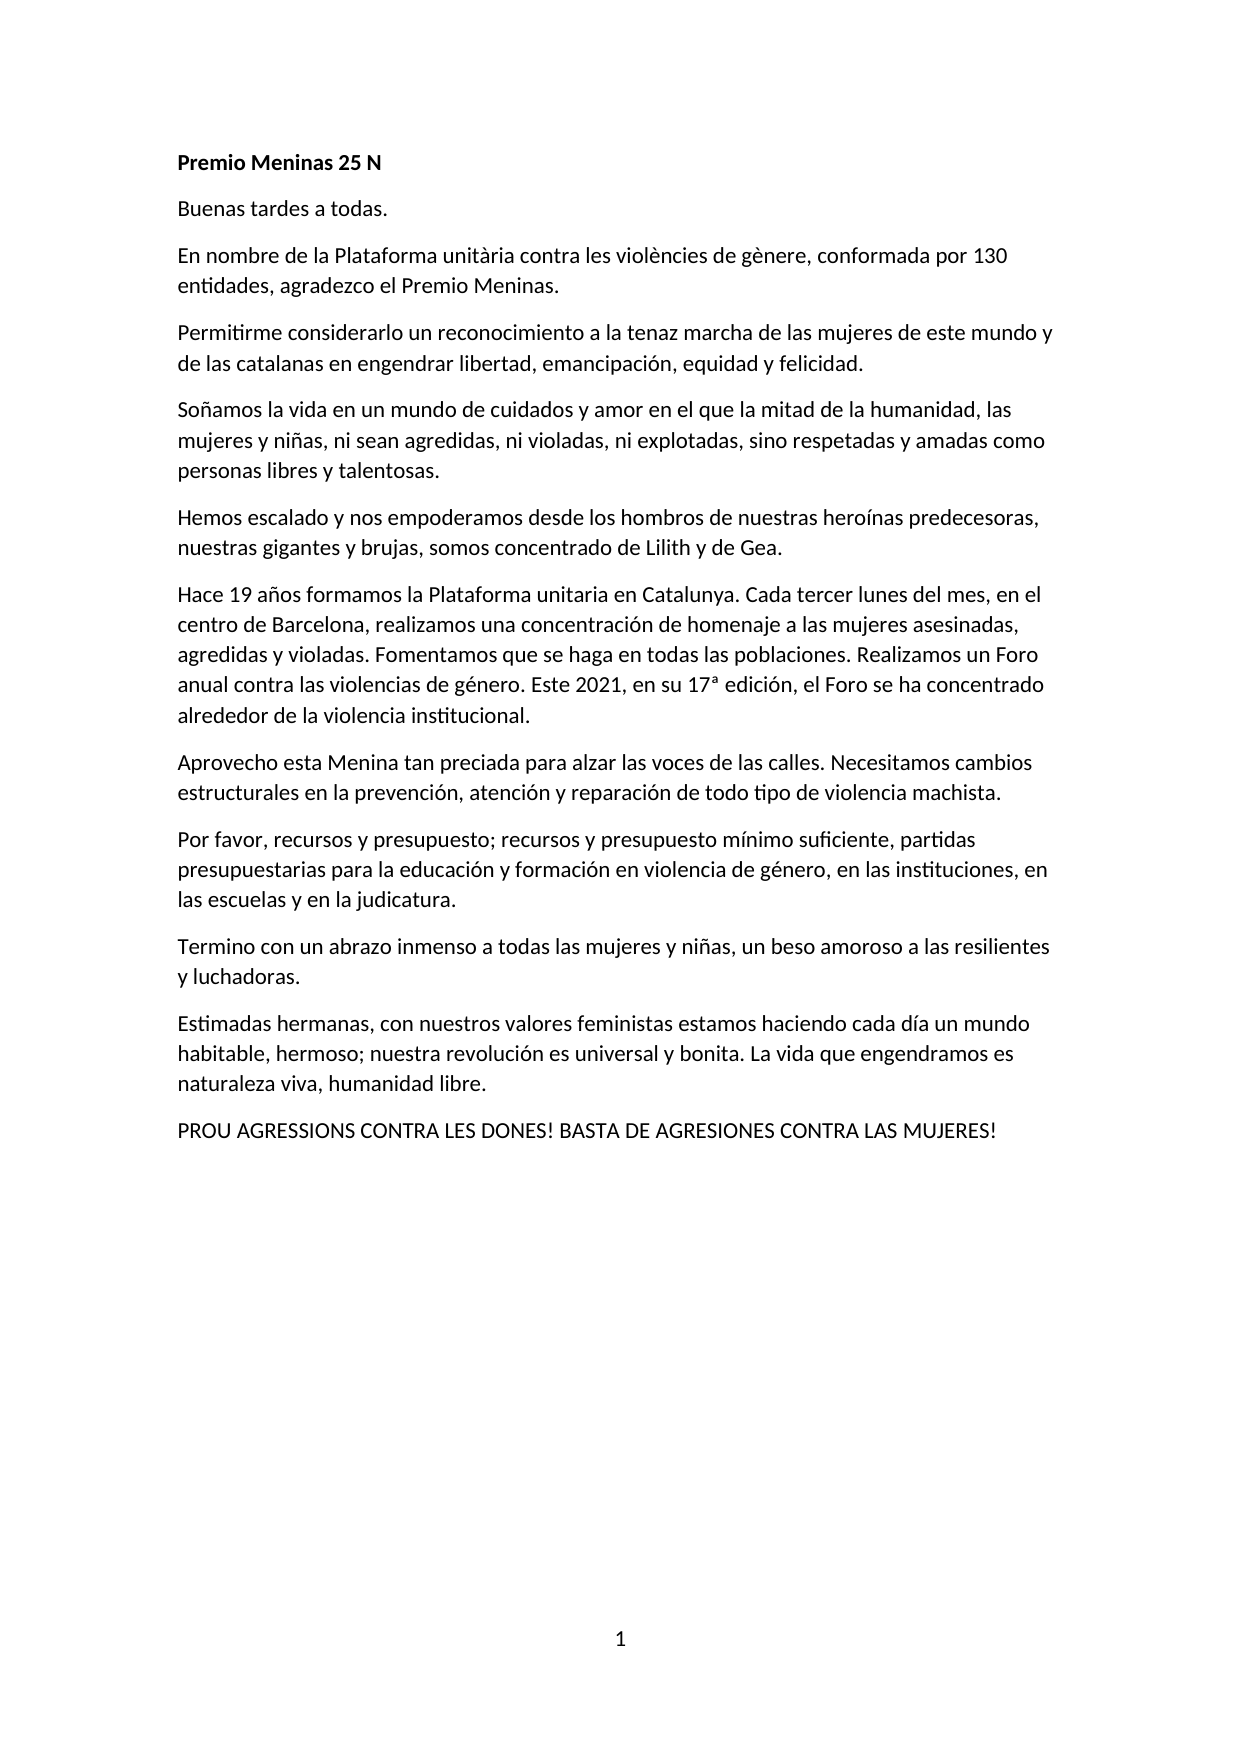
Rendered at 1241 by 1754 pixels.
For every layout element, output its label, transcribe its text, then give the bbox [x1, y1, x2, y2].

text En nombre de la Plataforma unitària contra les violències de gènere, conformada por 130 entidades, agradezco el Premio Meninas. [177, 241, 1063, 299]
text Buenas tardes a todas. [177, 194, 1063, 222]
text Estimadas hermanas, con nuestros valores feministas estamos haciendo cada día un mundo habitable, hermoso; nuestra revolución es universal y bonita. La vida que engendramos es naturaleza viva, humanidad libre. [177, 1009, 1063, 1097]
text Soñamos la vida en un mundo de cuidados y amor en el que la mitad de la humanidad, las mujeres y niñas, ni sean agredidas, ni violadas, ni explotadas, sino respetadas y amadas como personas libres y talentosas. [177, 396, 1063, 484]
text Hemos escalado y nos empoderamos desde los hombros de nuestras heroínas predecesoras, nuestras gigantes y brujas, somos concentrado de Lilith y de Gea. [177, 503, 1063, 561]
text PROU AGRESSIONS CONTRA LES DONES! BASTA DE AGRESIONES CONTRA LAS MUJERES! [177, 1116, 1063, 1144]
text Permitirme considerarlo un reconocimiento a la tenaz marcha de las mujeres de este mundo y de las catalanas en engendrar libertad, emancipación, equidad y felicidad. [177, 318, 1063, 377]
text Por favor, recursos y presupuesto; recursos y presupuesto mínimo suficiente, partidas presupuestarias para la educación y formación en violencia de género, en las instituciones, en las escuelas y en la judicatura. [177, 825, 1063, 913]
text Hace 19 años formamos la Plataforma unitaria en Catalunya. Cada tercer lunes del mes, en el centro de Barcelona, realizamos una concentración de homenaje a las mujeres asesinadas, agredidas y violadas. Fomentamos que se haga en todas las poblaciones. Realizamos un Foro anual contra las violencias de género. Este 2021, en su 17ª edición, el Foro se ha concentrado alrededor de la violencia institucional. [177, 580, 1063, 729]
text Premio Meninas 25 N [177, 148, 1063, 176]
text Termino con un abrazo inmenso a todas las mujeres y niñas, un beso amoroso a las resilientes y luchadoras. [177, 932, 1063, 990]
text Aprovecho esta Menina tan preciada para alzar las voces de las calles. Necesitamos cambios estructurales en la prevención, atención y reparación de todo tipo de violencia machista. [177, 748, 1063, 806]
